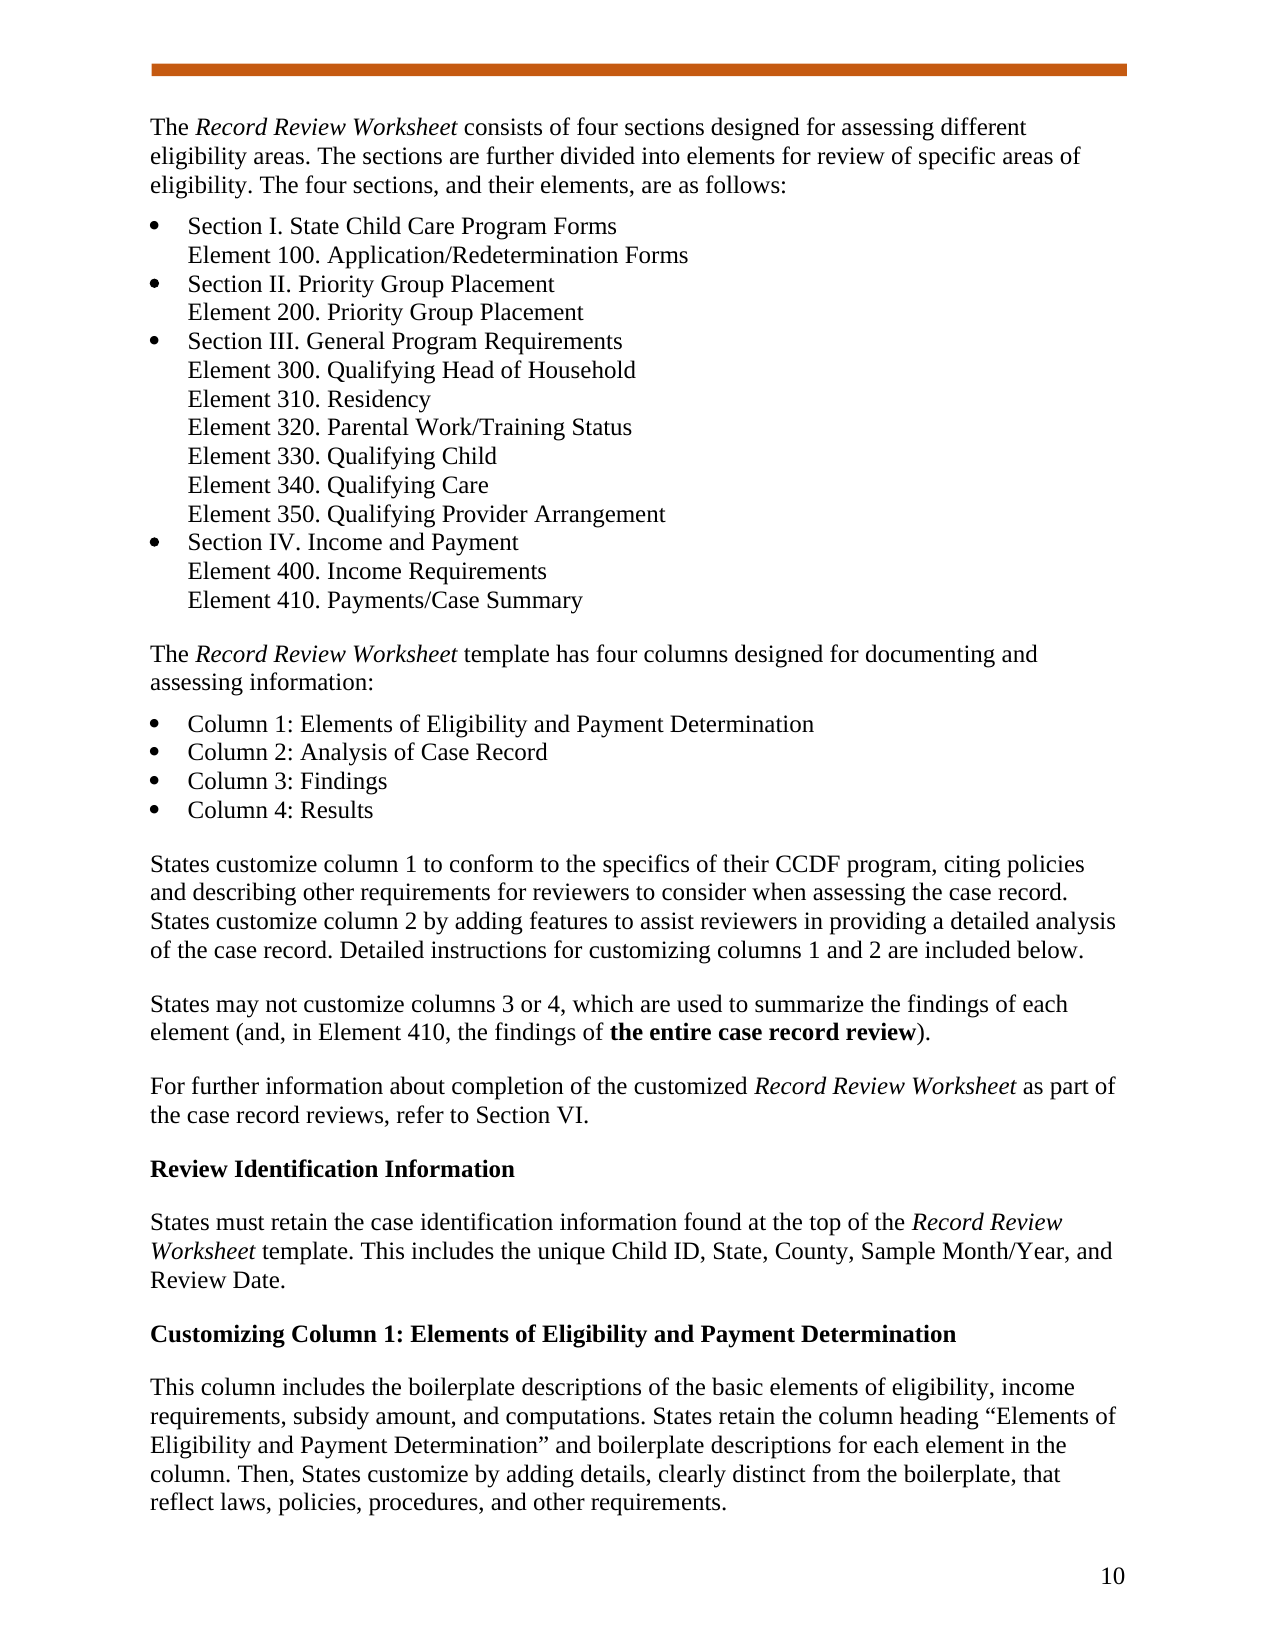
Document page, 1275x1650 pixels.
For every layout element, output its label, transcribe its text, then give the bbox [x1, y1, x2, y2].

subtitle Review Identification Information [150, 1154, 1125, 1182]
text The Record Review Worksheet template has four columns designed for documenting and assessing information: [150, 639, 1125, 696]
list Section IV. Income and Payment Element 400. Income Requirements Element 410. Payments/Case Summary [150, 527, 1125, 614]
text For further information about completion of the customized Record Review Worksheet as part of the case record reviews, refer to Section VI. [150, 1071, 1125, 1129]
list Column 3: Findings [150, 766, 1125, 795]
list Column 1: Elements of Eligibility and Payment Determination [150, 709, 1125, 737]
subtitle Customizing Column 1: Elements of Eligibility and Payment Determination [150, 1319, 1125, 1347]
list Column 2: Analysis of Case Record [150, 737, 1125, 766]
text The Record Review Worksheet consists of four sections designed for assessing different eligibility areas. The sections are further divided into elements for review of specific areas of eligibility. The four sections, and their elements, are as follows: [150, 112, 1125, 199]
text States customize column 1 to conform to the specifics of their CCDF program, citing policies and describing other requirements for reviewers to consider when assessing the case record. States customize column 2 by adding features to assist reviewers in providing a detailed analysis of the case record. Detailed instructions for customizing columns 1 and 2 are included below. [150, 849, 1125, 964]
text States may not customize columns 3 or 4, which are used to summarize the findings of each element (and, in Element 410, the findings of the entire case record review). [150, 989, 1125, 1046]
list Section I. State Child Care Program Forms Element 100. Application/Redetermination Forms [150, 211, 1125, 269]
list Section II. Priority Group Placement Element 200. Priority Group Placement [150, 269, 1125, 326]
text This column includes the boilerplate descriptions of the basic elements of eligibility, income requirements, subsidy amount, and computations. States retain the column heading “Elements of Eligibility and Payment Determination” and boilerplate descriptions for each element in the column. Then, States customize by adding details, clearly distinct from the boilerplate, that reflect laws, policies, procedures, and other requirements. [150, 1372, 1125, 1516]
text States must retain the case identification information found at the top of the Record Review Worksheet template. This includes the unique Child ID, State, County, Sample Month/Year, and Review Date. [150, 1207, 1125, 1294]
list Column 4: Results [150, 795, 1125, 824]
list Element 330. Qualifying Child Element 340. Qualifying Care Element 350. Qualifying Provider Arrangement [187, 441, 1125, 527]
list Section III. General Program Requirements Element 300. Qualifying Head of Household Element 310. Residency Element 320. Parental Work/Training Status [150, 326, 1125, 441]
